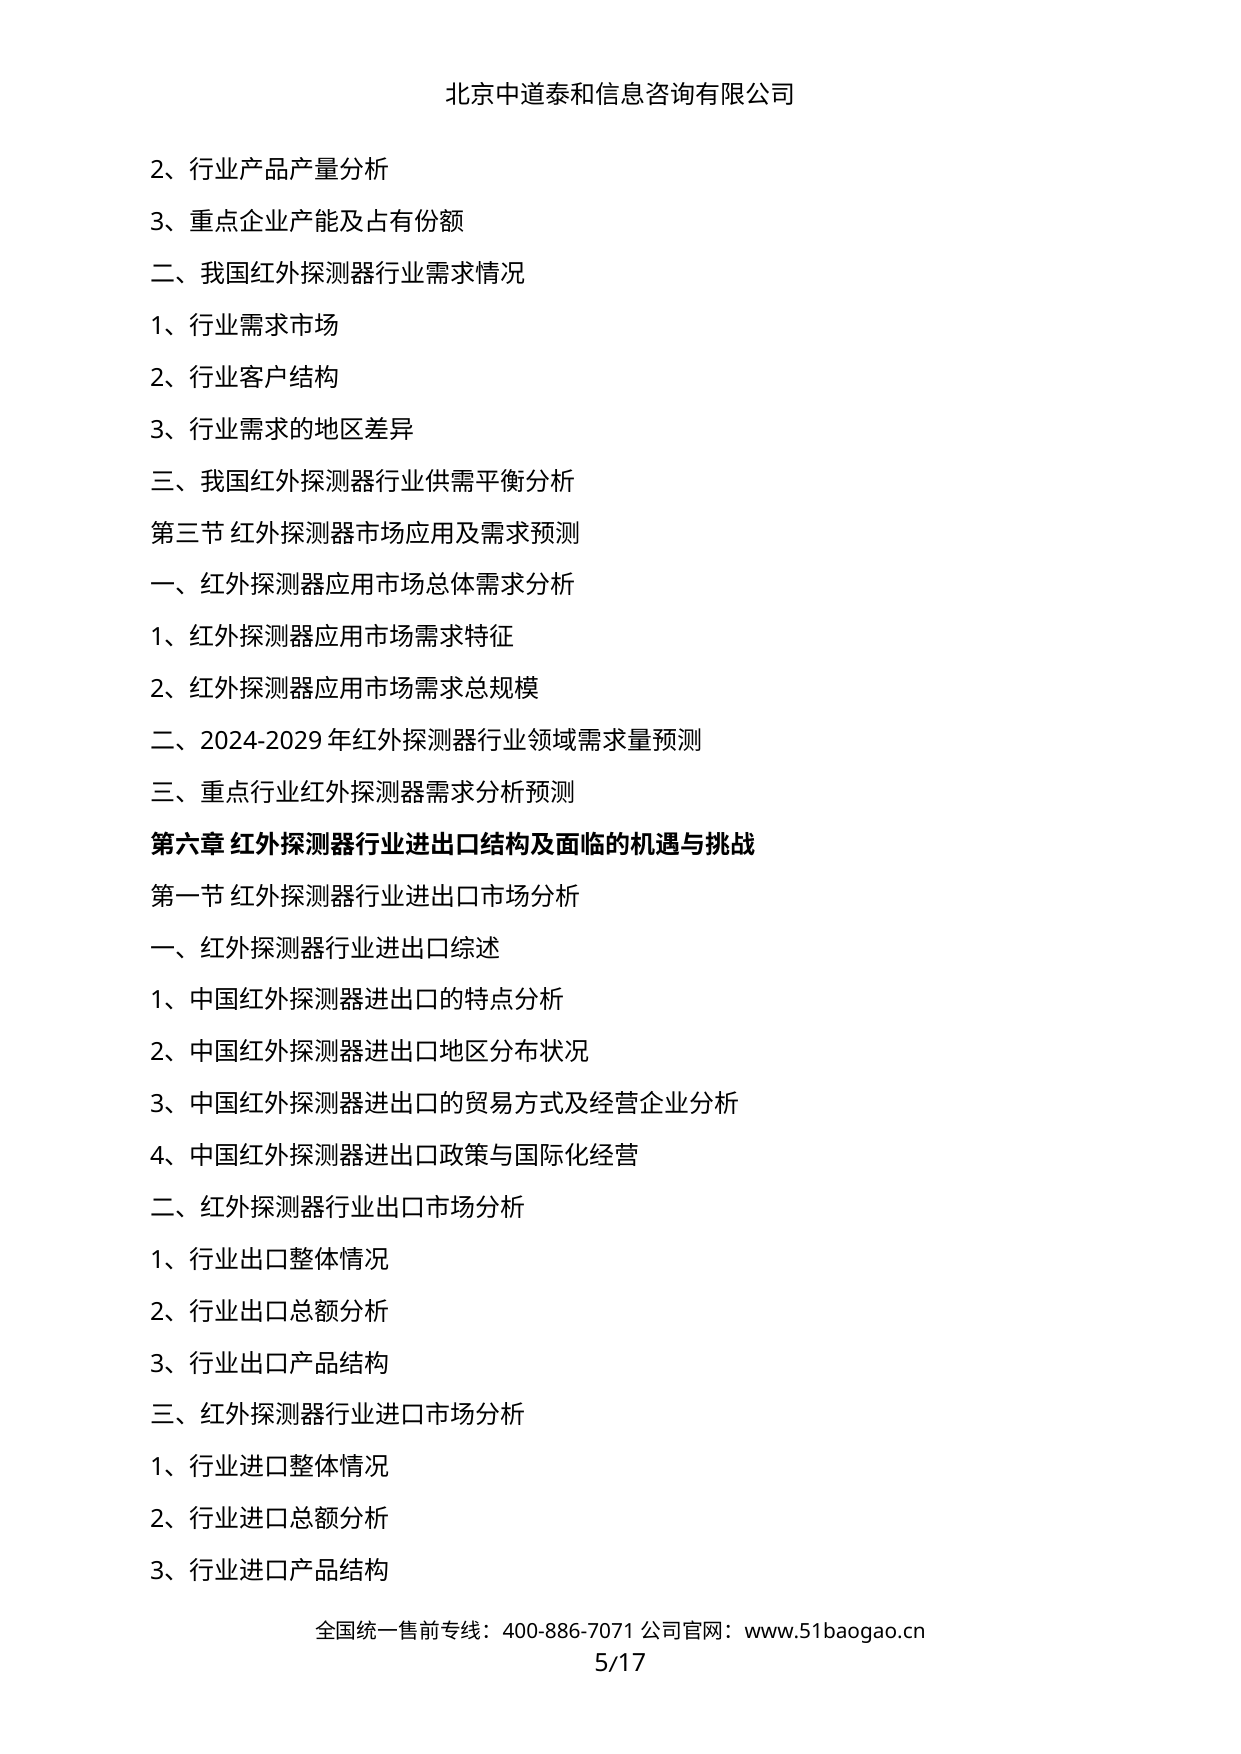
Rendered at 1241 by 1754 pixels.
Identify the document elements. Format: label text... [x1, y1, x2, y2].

text 二、2024-2029年红外探测器行业领域需求量预测 [150, 721, 1090, 757]
text 1、行业进口整体情况 [150, 1447, 1090, 1483]
text 3、重点企业产能及占有份额 [150, 202, 1090, 238]
text 第一节 红外探测器行业进出口市场分析 [150, 876, 1090, 912]
text 2、中国红外探测器进出口地区分布状况 [150, 1032, 1090, 1068]
text 二、红外探测器行业出口市场分析 [150, 1187, 1090, 1224]
text 2、行业进口总额分析 [150, 1499, 1090, 1535]
text 1、中国红外探测器进出口的特点分析 [150, 980, 1090, 1016]
text 3、行业出口产品结构 [150, 1343, 1090, 1379]
text 2、行业出口总额分析 [150, 1291, 1090, 1327]
text 二、我国红外探测器行业需求情况 [150, 254, 1090, 290]
text 三、红外探测器行业进口市场分析 [150, 1395, 1090, 1431]
text 3、行业需求的地区差异 [150, 409, 1090, 446]
text 3、中国红外探测器进出口的贸易方式及经营企业分析 [150, 1084, 1090, 1120]
text 1、红外探测器应用市场需求特征 [150, 617, 1090, 653]
text 1、行业出口整体情况 [150, 1239, 1090, 1276]
text 第六章 红外探测器行业进出口结构及面临的机遇与挑战 [150, 824, 1090, 861]
text 2、行业客户结构 [150, 357, 1090, 394]
text 3、行业进口产品结构 [150, 1551, 1090, 1587]
text 一、红外探测器行业进出口综述 [150, 928, 1090, 964]
text 三、我国红外探测器行业供需平衡分析 [150, 461, 1090, 497]
text 三、重点行业红外探测器需求分析预测 [150, 772, 1090, 809]
text 第三节 红外探测器市场应用及需求预测 [150, 513, 1090, 549]
text 4、中国红外探测器进出口政策与国际化经营 [150, 1136, 1090, 1172]
text 2、行业产品产量分析 [150, 150, 1090, 186]
text 2、红外探测器应用市场需求总规模 [150, 669, 1090, 705]
text 1、行业需求市场 [150, 306, 1090, 342]
text 一、红外探测器应用市场总体需求分析 [150, 565, 1090, 601]
